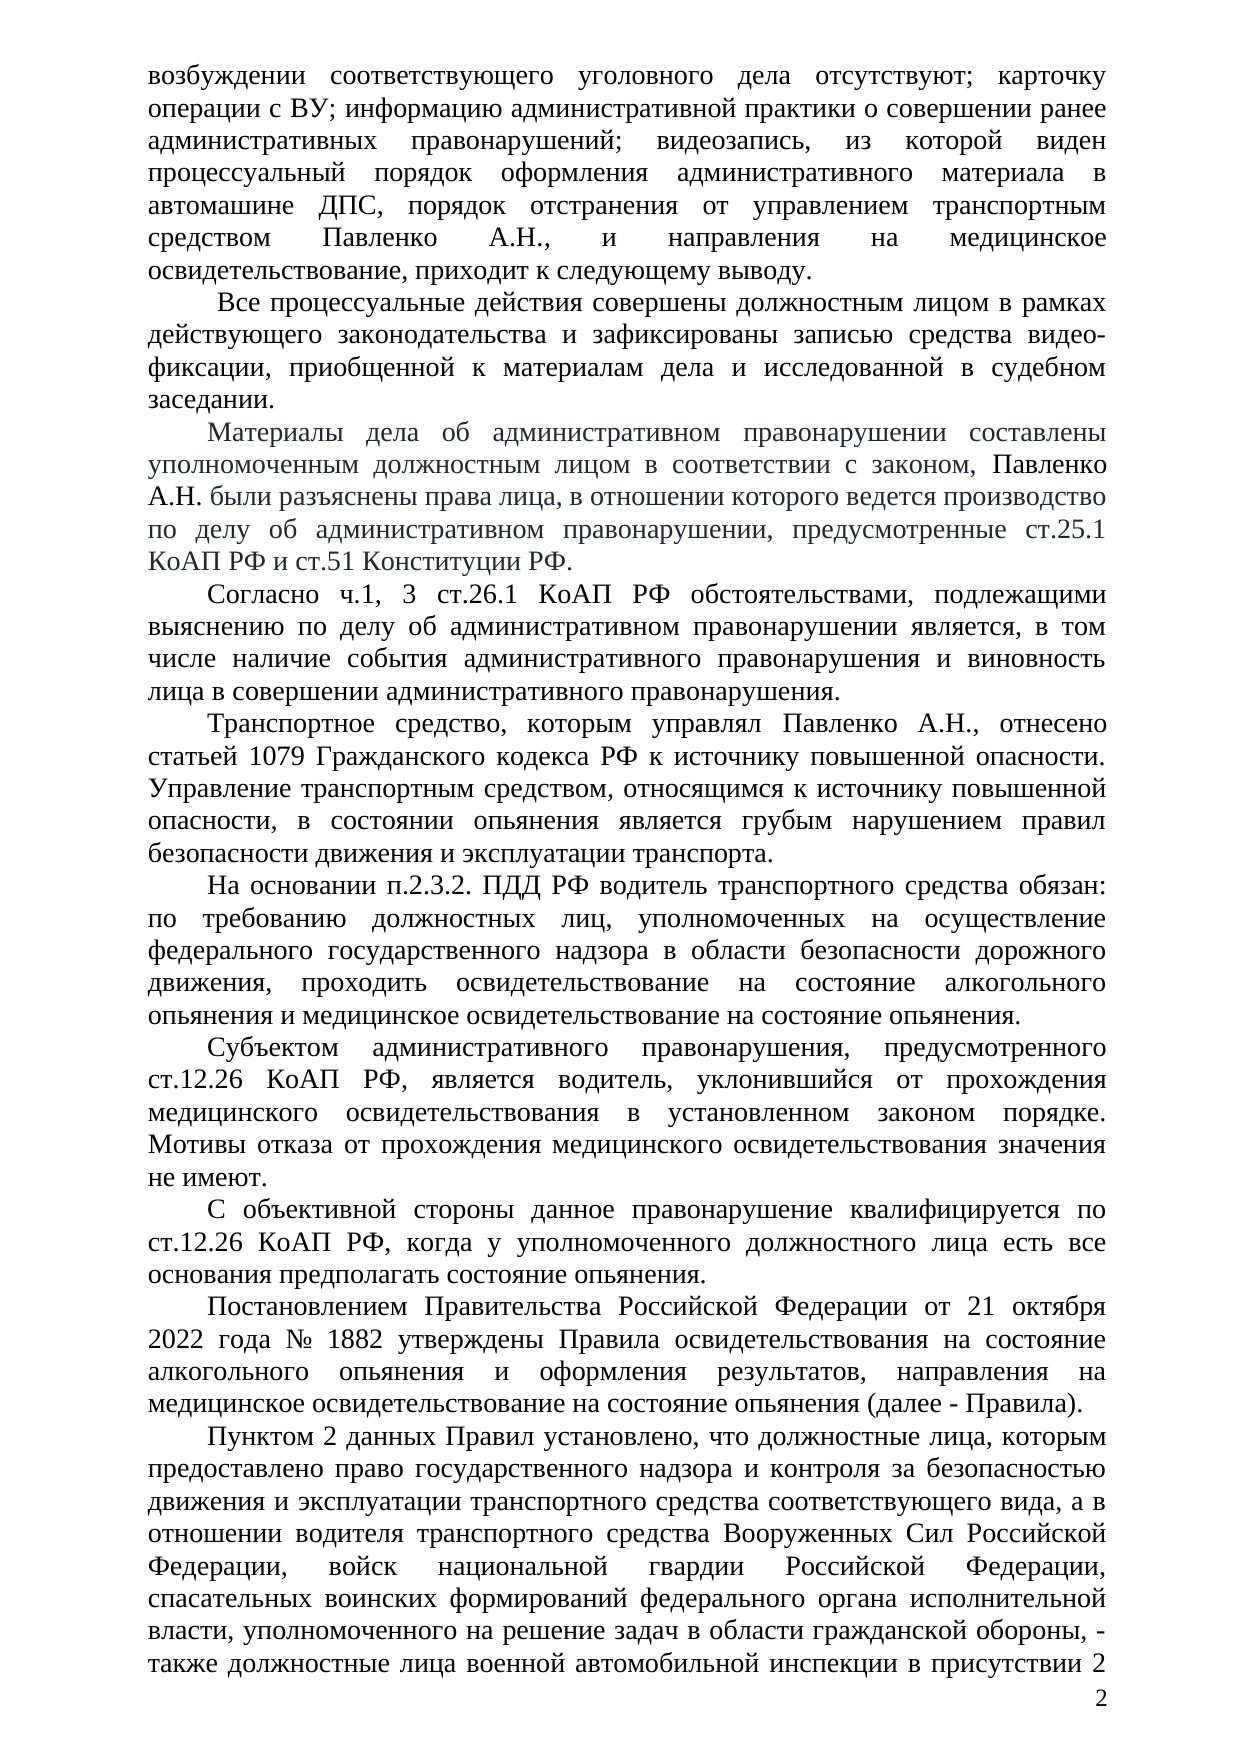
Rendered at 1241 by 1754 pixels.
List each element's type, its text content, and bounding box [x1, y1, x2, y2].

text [148, 1419, 1107, 1678]
text На основании п.2.3.2. ПДД РФ водитель транспортного средства обязан: по требованию должностных лиц, уполномоченных на осуществление федерального государственного надзора в области безопасности дорожного движения, проходить освидетельствование на состояние алкогольного опьянения и медицинское освидетельствование на состояние опьянения. [148, 868, 1107, 1030]
text Материалы дела об административном правонарушении составлены уполномоченным должностным лицом в соответствии с законом, Павленко А.Н. были разъяснены права лица, в отношении которого ведется производство по делу об административном правонарушении, предусмотренные ст.25.1 КоАП РФ и ст.51 Конституции РФ. [148, 415, 1107, 577]
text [148, 58, 1107, 285]
text Постановлением Правительства Российской Федерации от 21 октября 2022 года № 1882 утверждены Правила освидетельствования на состояние алкогольного опьянения и оформления результатов, направления на медицинское освидетельствование на состояние опьянения (далее - Правила). [148, 1289, 1107, 1419]
text Все процессуальные действия совершены должностным лицом в рамках действующего законодательства и зафиксированы записью средства видео-фиксации, приобщенной к материалам дела и исследованной в судебном заседании. [148, 285, 1107, 415]
text Транспортное средство, которым управлял Павленко А.Н., отнесено статьей 1079 Гражданского кодекса РФ к источнику повышенной опасности. Управление транспортным средством, относящимся к источнику повышенной опасности, в состоянии опьянения является грубым нарушением правил безопасности движения и эксплуатации транспорта. [148, 706, 1107, 868]
text Cубъектом административного правонарушения, предусмотренного ст.12.26 КоАП РФ, является водитель, уклонившийся от прохождения медицинского освидетельствования в установленном законом порядке. Мотивы отказа от прохождения медицинского освидетельствования значения не имеют. [148, 1030, 1107, 1192]
text Согласно ч.1, 3 ст.26.1 КоАП РФ обстоятельствами, подлежащими выяснению по делу об административном правонарушении является, в том числе наличие события административного правонарушения и виновность лица в совершении административного правонарушения. [148, 577, 1107, 706]
text С объективной стороны данное правонарушение квалифицируется по ст.12.26 КоАП РФ, когда у уполномоченного должностного лица есть все основания предполагать состояние опьянения. [148, 1192, 1107, 1289]
